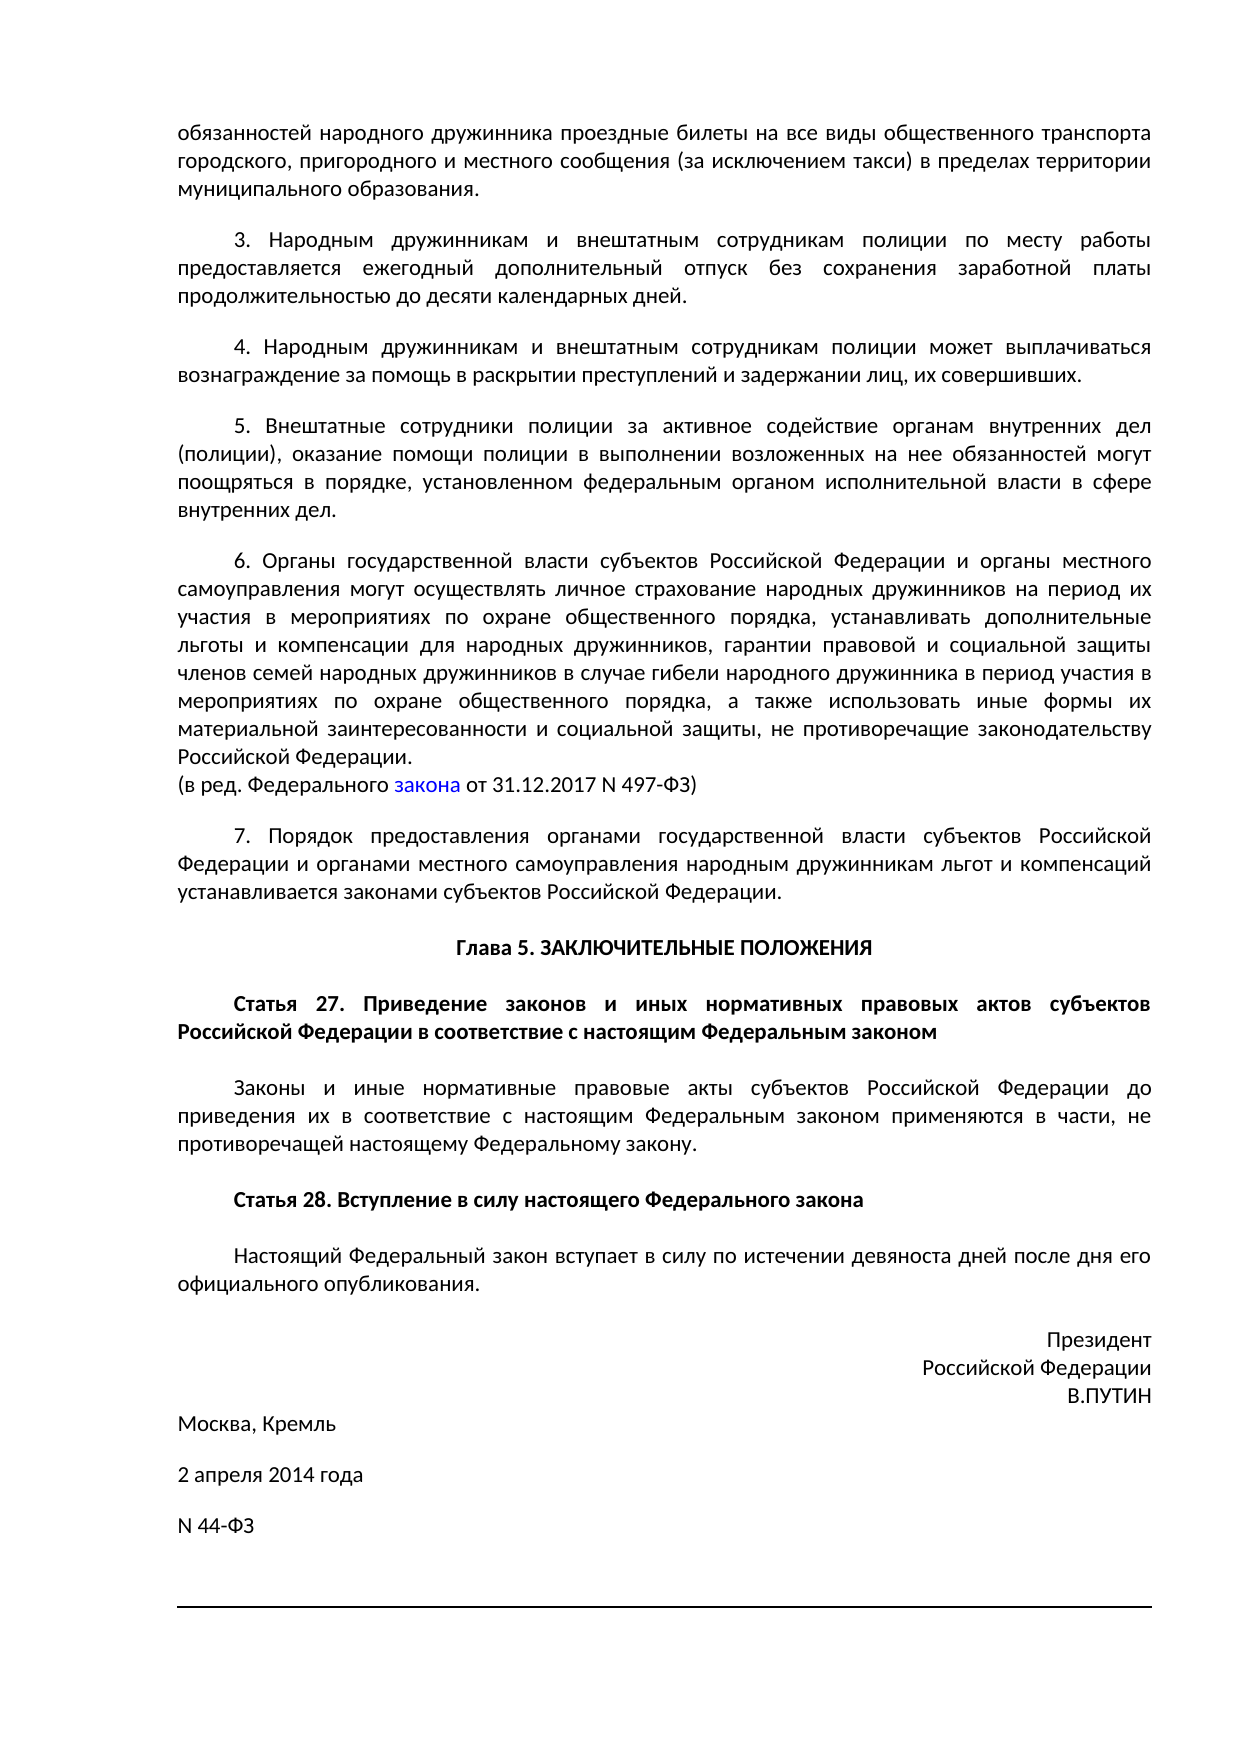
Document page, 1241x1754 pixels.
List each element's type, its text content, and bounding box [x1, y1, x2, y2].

text Российской Федерации [177, 1353, 1152, 1382]
text 5. Внештатные сотрудники полиции за активное содействие органам внутренних дел (полиции), оказание помощи полиции в выполнении возложенных на нее обязанностей могут поощряться в порядке, установленном федеральным органом исполнительной власти в сфере внутренних дел. [177, 411, 1152, 523]
text 6. Органы государственной власти субъектов Российской Федерации и органы местного самоуправления могут осуществлять личное страхование народных дружинников на период их участия в мероприятиях по охране общественного порядка, устанавливать дополнительные льготы и компенсации для народных дружинников, гарантии правовой и социальной защиты членов семей народных дружинников в случае гибели народного дружинника в период участия в мероприятиях по охране общественного порядка, а также использовать иные формы их материальной заинтересованности и социальной защиты, не противоречащие законодательству Российской Федерации. [177, 546, 1152, 770]
text 4. Народным дружинникам и внештатным сотрудникам полиции может выплачиваться вознаграждение за помощь в раскрытии преступлений и задержании лиц, их совершивших. [177, 332, 1152, 388]
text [177, 118, 1152, 202]
text 3. Народным дружинникам и внештатным сотрудникам полиции по месту работы предоставляется ежегодный дополнительный отпуск без сохранения заработной платы продолжительностью до десяти календарных дней. [177, 225, 1152, 309]
text Москва, Кремль [177, 1409, 1152, 1438]
text 7. Порядок предоставления органами государственной власти субъектов Российской Федерации и органами местного самоуправления народным дружинникам льгот и компенсаций устанавливается законами субъектов Российской Федерации. [177, 821, 1152, 905]
text Законы и иные нормативные правовые акты субъектов Российской Федерации до приведения их в соответствие с настоящим Федеральным законом применяются в части, не противоречащей настоящему Федеральному закону. [177, 1073, 1152, 1157]
text Настоящий Федеральный закон вступает в силу по истечении девяноста дней после дня его официального опубликования. [177, 1241, 1152, 1297]
title Статья 28. Вступление в силу настоящего Федерального закона [177, 1185, 1152, 1213]
text Президент [177, 1326, 1152, 1353]
text В.ПУТИН [177, 1382, 1152, 1409]
title Статья 27. Приведение законов и иных нормативных правовых актов субъектов Российской Федерации в соответствие с настоящим Федеральным законом [177, 989, 1152, 1045]
title Глава 5. ЗАКЛЮЧИТЕЛЬНЫЕ ПОЛОЖЕНИЯ [177, 933, 1152, 961]
text (в ред. Федерального закона от 31.12.2017 N 497-ФЗ) [177, 770, 1152, 798]
text N 44-ФЗ [177, 1511, 1152, 1539]
text 2 апреля 2014 года [177, 1461, 1152, 1488]
